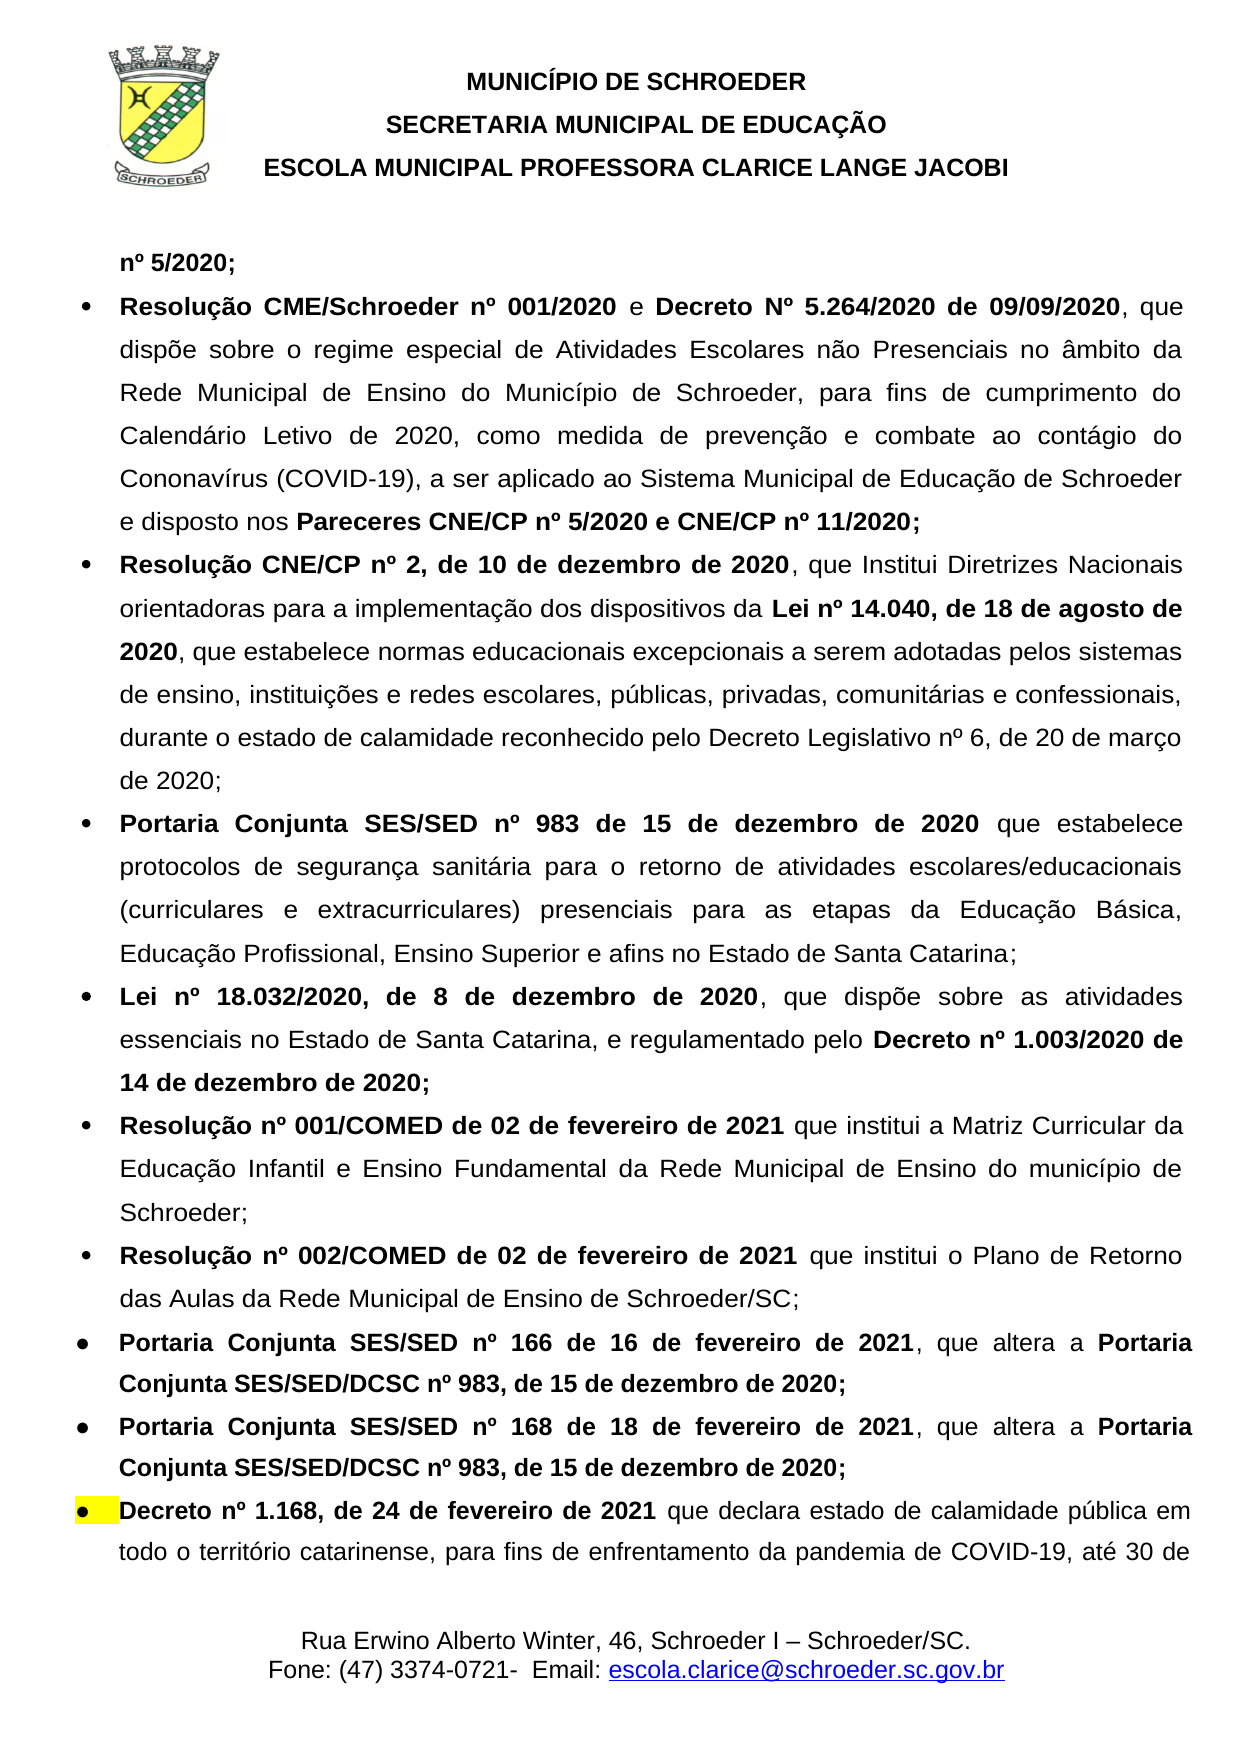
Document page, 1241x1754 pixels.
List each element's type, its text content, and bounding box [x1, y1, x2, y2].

list Resolução nº 001/COMED de 02 de fevereiro de 2021 que institui a Matriz Curricular da Educação Infantil e Ensino Fundamental da Rede Municipal de Ensino do município de Schroeder; [82, 1111, 1184, 1226]
picture [107, 42, 221, 190]
list Portaria Conjunta SES/SED nº 983 de 15 de dezembro de 2020 que estabelece protocolos de segurança sanitária para o retorno de atividades escolares/educacionais (curriculares e extracurriculares) presenciais para as etapas da Educação Básica, Educação Profissional, Ensino Superior e afins no Estado de Santa Catarina; [82, 809, 1184, 967]
list Portaria Conjunta SES/SED nº 168 de 18 de fevereiro de 2021, que altera a Portaria Conjunta SES/SED/DCSC nº 983, de 15 de dezembro de 2020; [75, 1412, 1192, 1482]
list Resolução nº 002/COMED de 02 de fevereiro de 2021 que institui o Plano de Retorno das Aulas da Rede Municipal de Ensino de Schroeder/SC; [82, 1241, 1184, 1313]
list Resolução CNE/CP nº 2, de 10 de dezembro de 2020, que Institui Diretrizes Nacionais orientadoras para a implementação dos dispositivos da Lei nº 14.040, de 18 de agosto de 2020, que estabelece normas educacionais excepcionais a serem adotadas pelos sistemas de ensino, instituições e redes escolares, públicas, privadas, comunitárias e confessionais, durante o estado de calamidade reconhecido pelo Decreto Legislativo nº 6, de 20 de março de 2020; [82, 550, 1184, 795]
list Lei nº 18.032/2020, de 8 de dezembro de 2020, que dispõe sobre as atividades essenciais no Estado de Santa Catarina, e regulamentado pelo Decreto nº 1.003/2020 de 14 de dezembro de 2020; [82, 982, 1184, 1097]
list Resolução CME/Schroeder nº 001/2020 e Decreto Nº 5.264/2020 de 09/09/2020, que dispõe sobre o regime especial de Atividades Escolares não Presenciais no âmbito da Rede Municipal de Ensino do Município de Schroeder, para fins de cumprimento do Calendário Letivo de 2020, como medida de prevenção e combate ao contágio do Cononavírus (COVID-19), a ser aplicado ao Sistema Municipal de Educação de Schroeder e disposto nos Pareceres CNE/CP nº 5/2020 e CNE/CP nº 11/2020; [82, 291, 1184, 536]
list Portaria Conjunta SES/SED nº 166 de 16 de fevereiro de 2021, que altera a Portaria Conjunta SES/SED/DCSC nº 983, de 15 de dezembro de 2020; [75, 1328, 1192, 1398]
